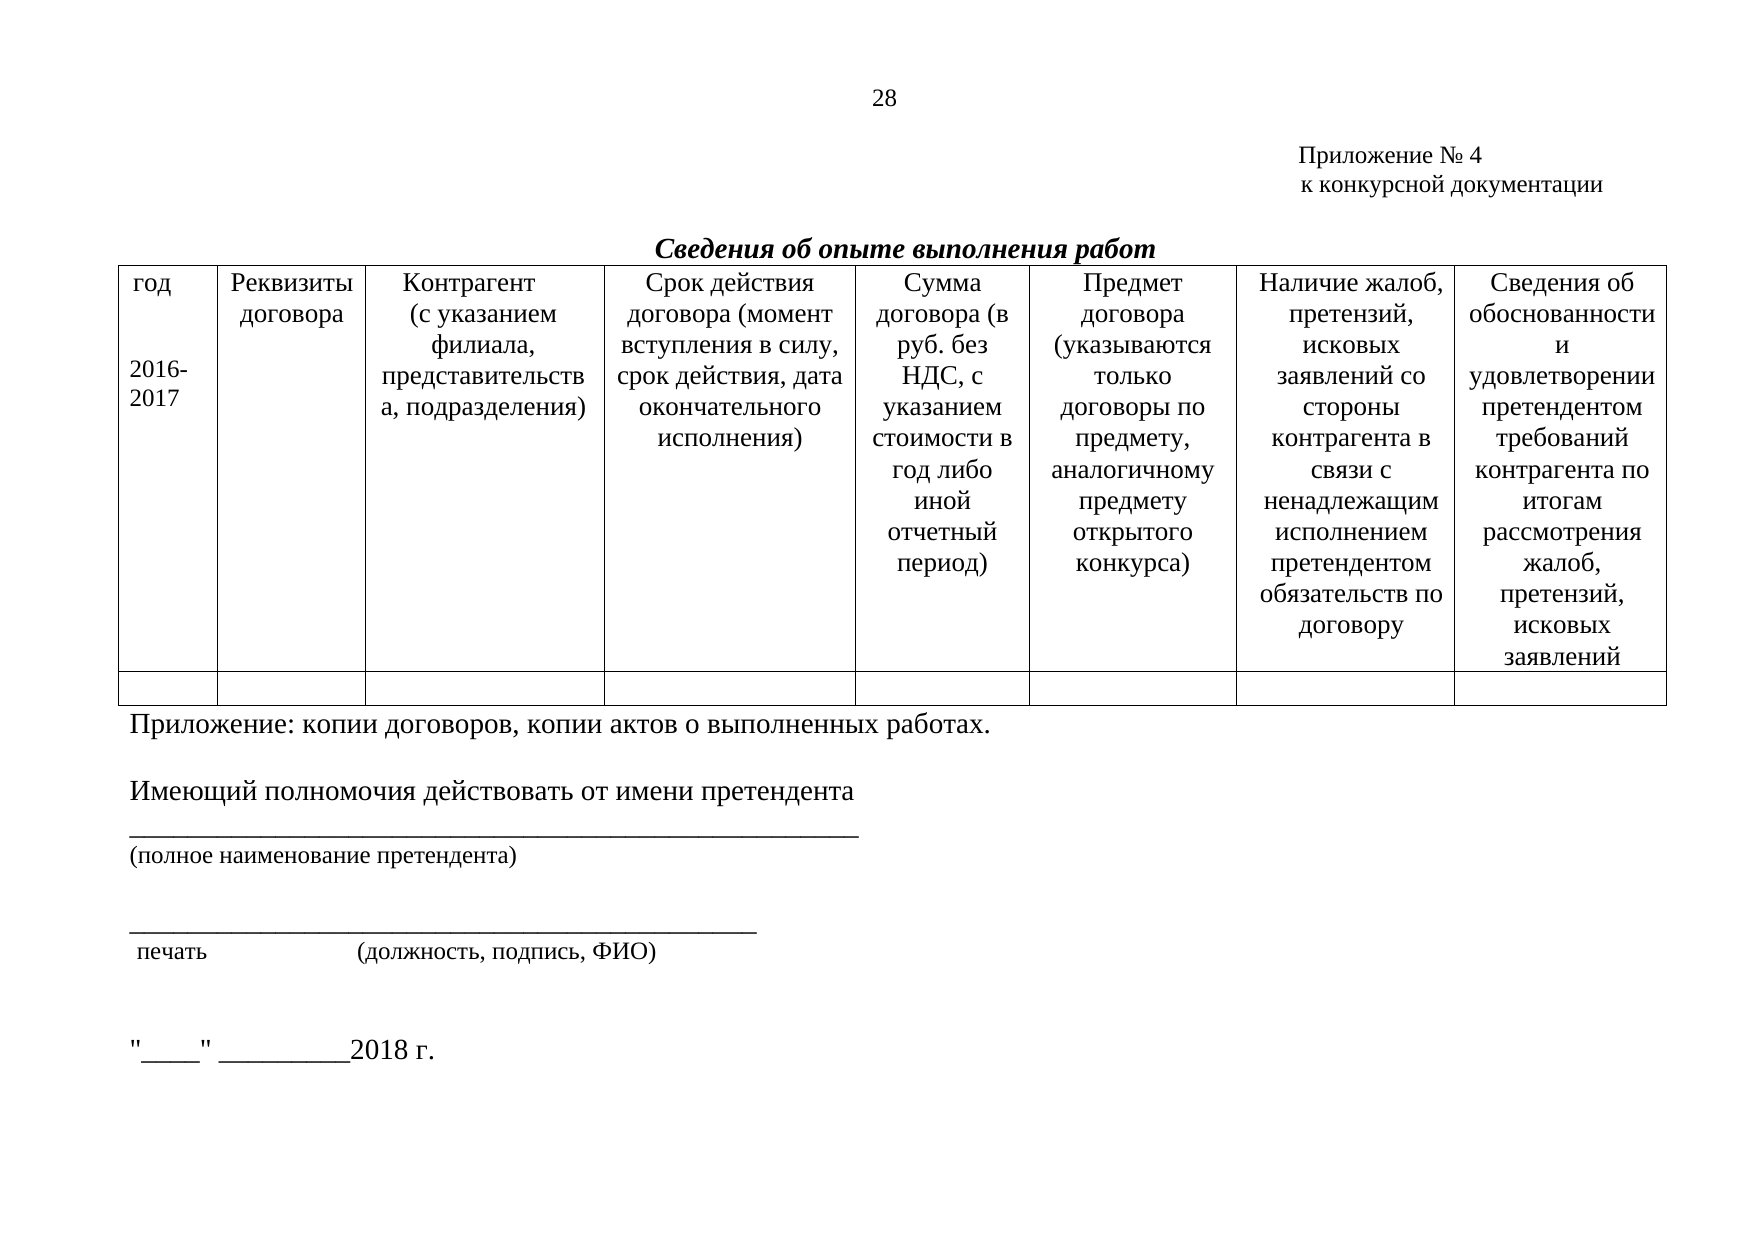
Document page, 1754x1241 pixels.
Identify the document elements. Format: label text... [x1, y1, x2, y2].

table_cell [605, 672, 855, 705]
table_header Срок действия договора (момент вступления в силу, срок действия, дата окончательного исполнения) [605, 266, 855, 671]
table_header Сведения об обоснованности и удовлетворении претендентом требований контрагента по итогам рассмотрения жалоб, претензий, исковых заявлений [1455, 266, 1666, 671]
table_cell [856, 672, 1029, 705]
table_header Сумма договора (в руб. без НДС, с указанием стоимости в год либо иной отчетный период) [856, 266, 1029, 671]
table_cell [1455, 672, 1666, 705]
table_cell [218, 672, 365, 705]
table_header год 2016-2017 [119, 266, 217, 671]
text Сведения об опыте выполнения работ [118, 231, 1619, 265]
table_header Наличие жалоб, претензий, исковых заявлений со стороны контрагента в связи с ненадлежащим исполнением претендентом обязательств по договору [1237, 266, 1454, 671]
table_header Реквизиты договора [218, 266, 365, 671]
table_cell [119, 672, 217, 705]
table_header Предмет договора (указываются только договоры по предмету, аналогичному предмету открытого конкурса) [1030, 266, 1236, 671]
table_cell [1237, 672, 1454, 705]
text к конкурсной документации [1226, 169, 1651, 198]
table_header Контрагент (с указанием филиала, представительства, подразделения) [366, 266, 604, 671]
table_cell Приложение: копии договоров, копии актов о выполненных работах. Имеющий полномочия действовать от имени претендента __________________________________________________ (полное наименование претендента) ___________________________________________ печать (должность, подпись, ФИО) "____" _________2018 г. [118, 706, 1667, 1099]
table_cell [1030, 672, 1236, 705]
text Приложение № 4 [118, 140, 1651, 169]
table_cell [366, 672, 604, 705]
